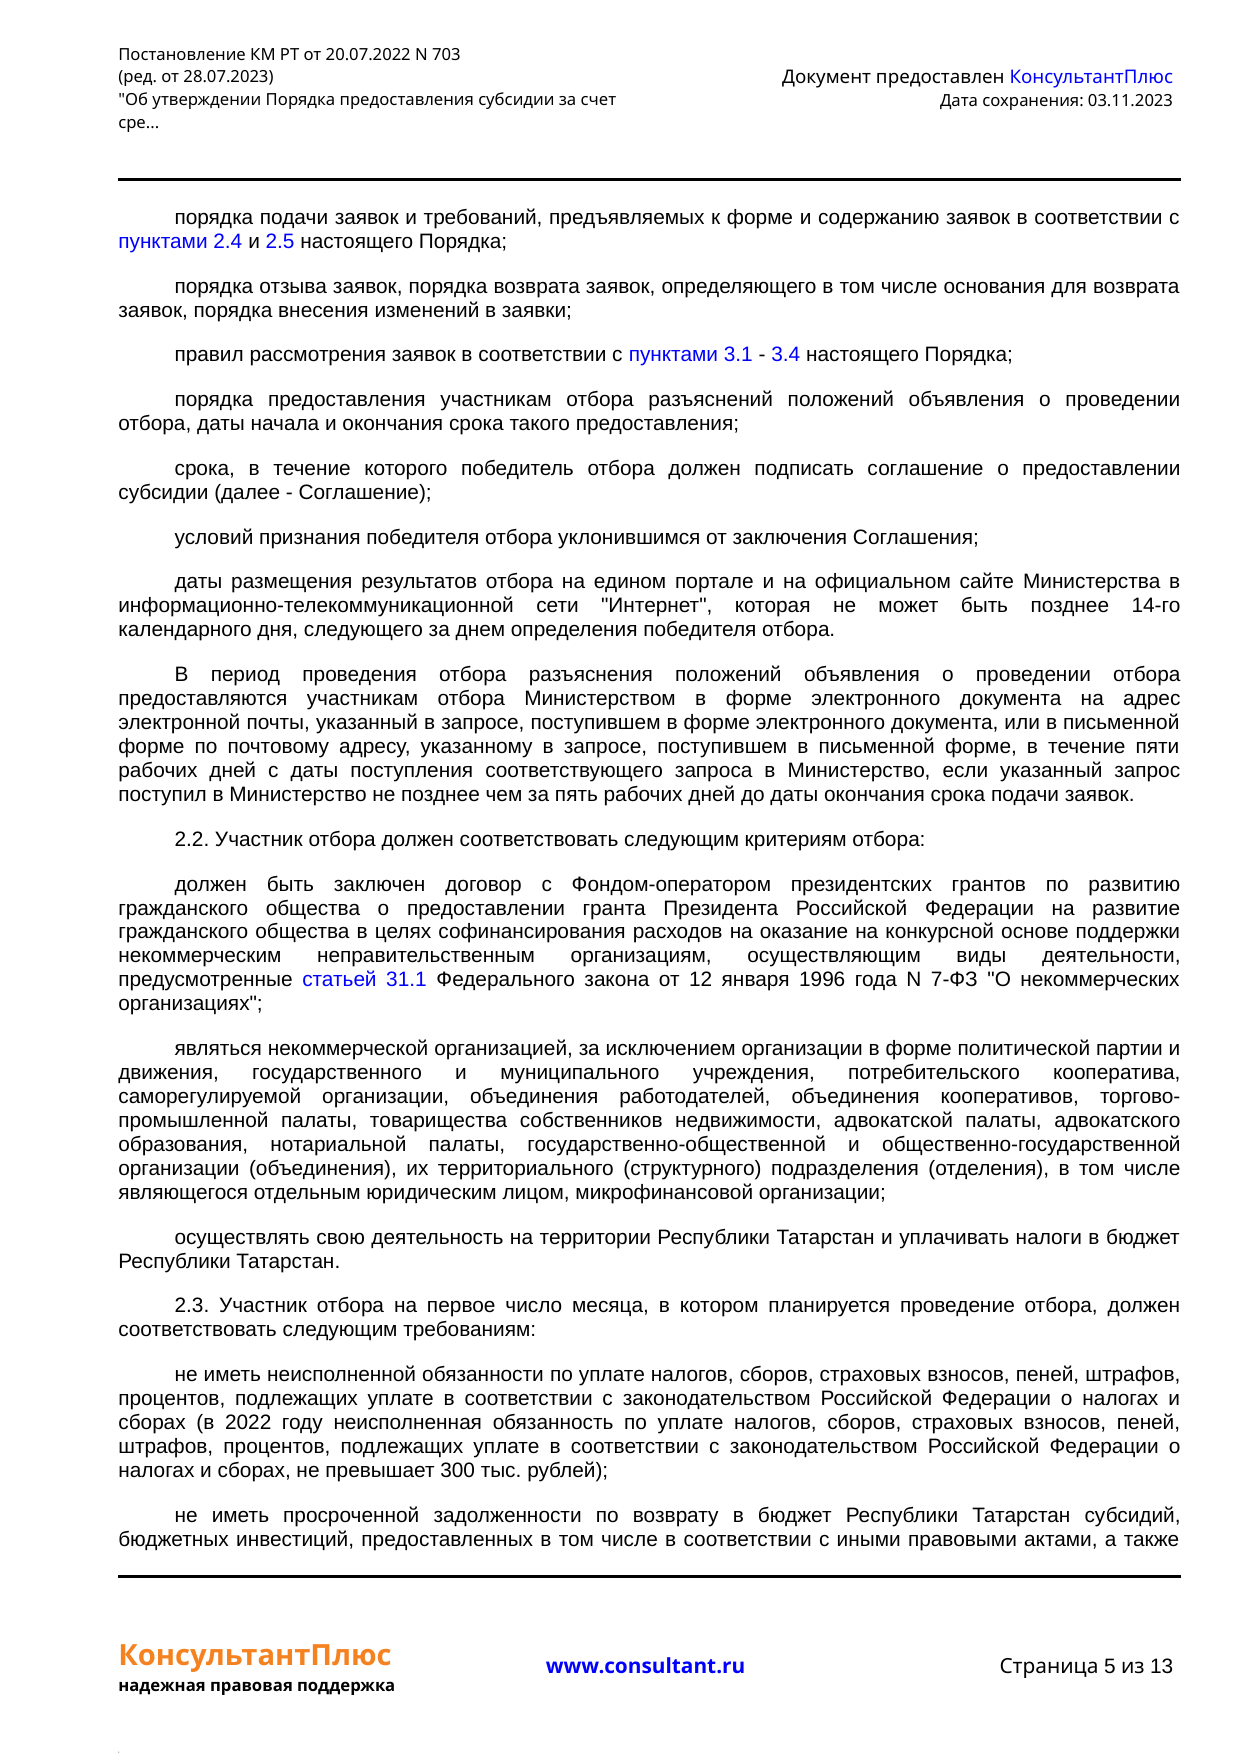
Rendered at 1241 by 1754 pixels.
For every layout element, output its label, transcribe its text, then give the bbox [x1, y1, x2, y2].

text являться некоммерческой организацией, за исключением организации в форме политической партии и движения, государственного и муниципального учреждения, потребительского кооператива, саморегулируемой организации, объединения работодателей, объединения кооперативов, торгово-промышленной палаты, товарищества собственников недвижимости, адвокатской палаты, адвокатского образования, нотариальной палаты, государственно-общественной и общественно-государственной организации (объединения), их территориального (структурного) подразделения (отделения), в том числе являющегося отдельным юридическим лицом, микрофинансовой организации; [118, 1036, 1181, 1204]
text 2.3. Участник отбора на первое число месяца, в котором планируется проведение отбора, должен соответствовать следующим требованиям: [118, 1293, 1181, 1341]
text даты размещения результатов отбора на едином портале и на официальном сайте Министерства в информационно-телекоммуникационной сети "Интернет", которая не может быть позднее 14-го календарного дня, следующего за днем определения победителя отбора. [118, 569, 1181, 641]
text порядка предоставления участникам отбора разъяснений положений объявления о проведении отбора, даты начала и окончания срока такого предоставления; [118, 387, 1181, 435]
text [118, 1503, 1181, 1551]
text В период проведения отбора разъяснения положений объявления о проведении отбора предоставляются участникам отбора Министерством в форме электронного документа на адрес электронной почты, указанный в запросе, поступившем в форме электронного документа, или в письменной форме по почтовому адресу, указанному в запросе, поступившем в письменной форме, в течение пяти рабочих дней с даты поступления соответствующего запроса в Министерство, если указанный запрос поступил в Министерство не позднее чем за пять рабочих дней до даты окончания срока подачи заявок. [118, 662, 1181, 806]
text осуществлять свою деятельность на территории Республики Татарстан и уплачивать налоги в бюджет Республики Татарстан. [118, 1224, 1181, 1272]
text 2.2. Участник отбора должен соответствовать следующим критериям отбора: [118, 827, 1181, 851]
text срока, в течение которого победитель отбора должен подписать соглашение о предоставлении субсидии (далее - Соглашение); [118, 456, 1181, 504]
text правил рассмотрения заявок в соответствии с пунктами 3.1 - 3.4 настоящего Порядка; [118, 342, 1181, 366]
text должен быть заключен договор с Фондом-оператором президентских грантов по развитию гражданского общества о предоставлении гранта Президента Российской Федерации на развитие гражданского общества в целях софинансирования расходов на оказание на конкурсной основе поддержки некоммерческим неправительственным организациям, осуществляющим виды деятельности, предусмотренные статьей 31.1 Федерального закона от 12 января 1996 года N 7-ФЗ "О некоммерческих организациях"; [118, 871, 1181, 1015]
text не иметь неисполненной обязанности по уплате налогов, сборов, страховых взносов, пеней, штрафов, процентов, подлежащих уплате в соответствии с законодательством Российской Федерации о налогах и сборах (в 2022 году неисполненная обязанность по уплате налогов, сборов, страховых взносов, пеней, штрафов, процентов, подлежащих уплате в соответствии с законодательством Российской Федерации о налогах и сборах, не превышает 300 тыс. рублей); [118, 1362, 1181, 1482]
text порядка подачи заявок и требований, предъявляемых к форме и содержанию заявок в соответствии с пунктами 2.4 и 2.5 настоящего Порядка; [118, 205, 1181, 253]
text порядка отзыва заявок, порядка возврата заявок, определяющего в том числе основания для возврата заявок, порядка внесения изменений в заявки; [118, 273, 1181, 321]
text условий признания победителя отбора уклонившимся от заключения Соглашения; [118, 524, 1181, 548]
